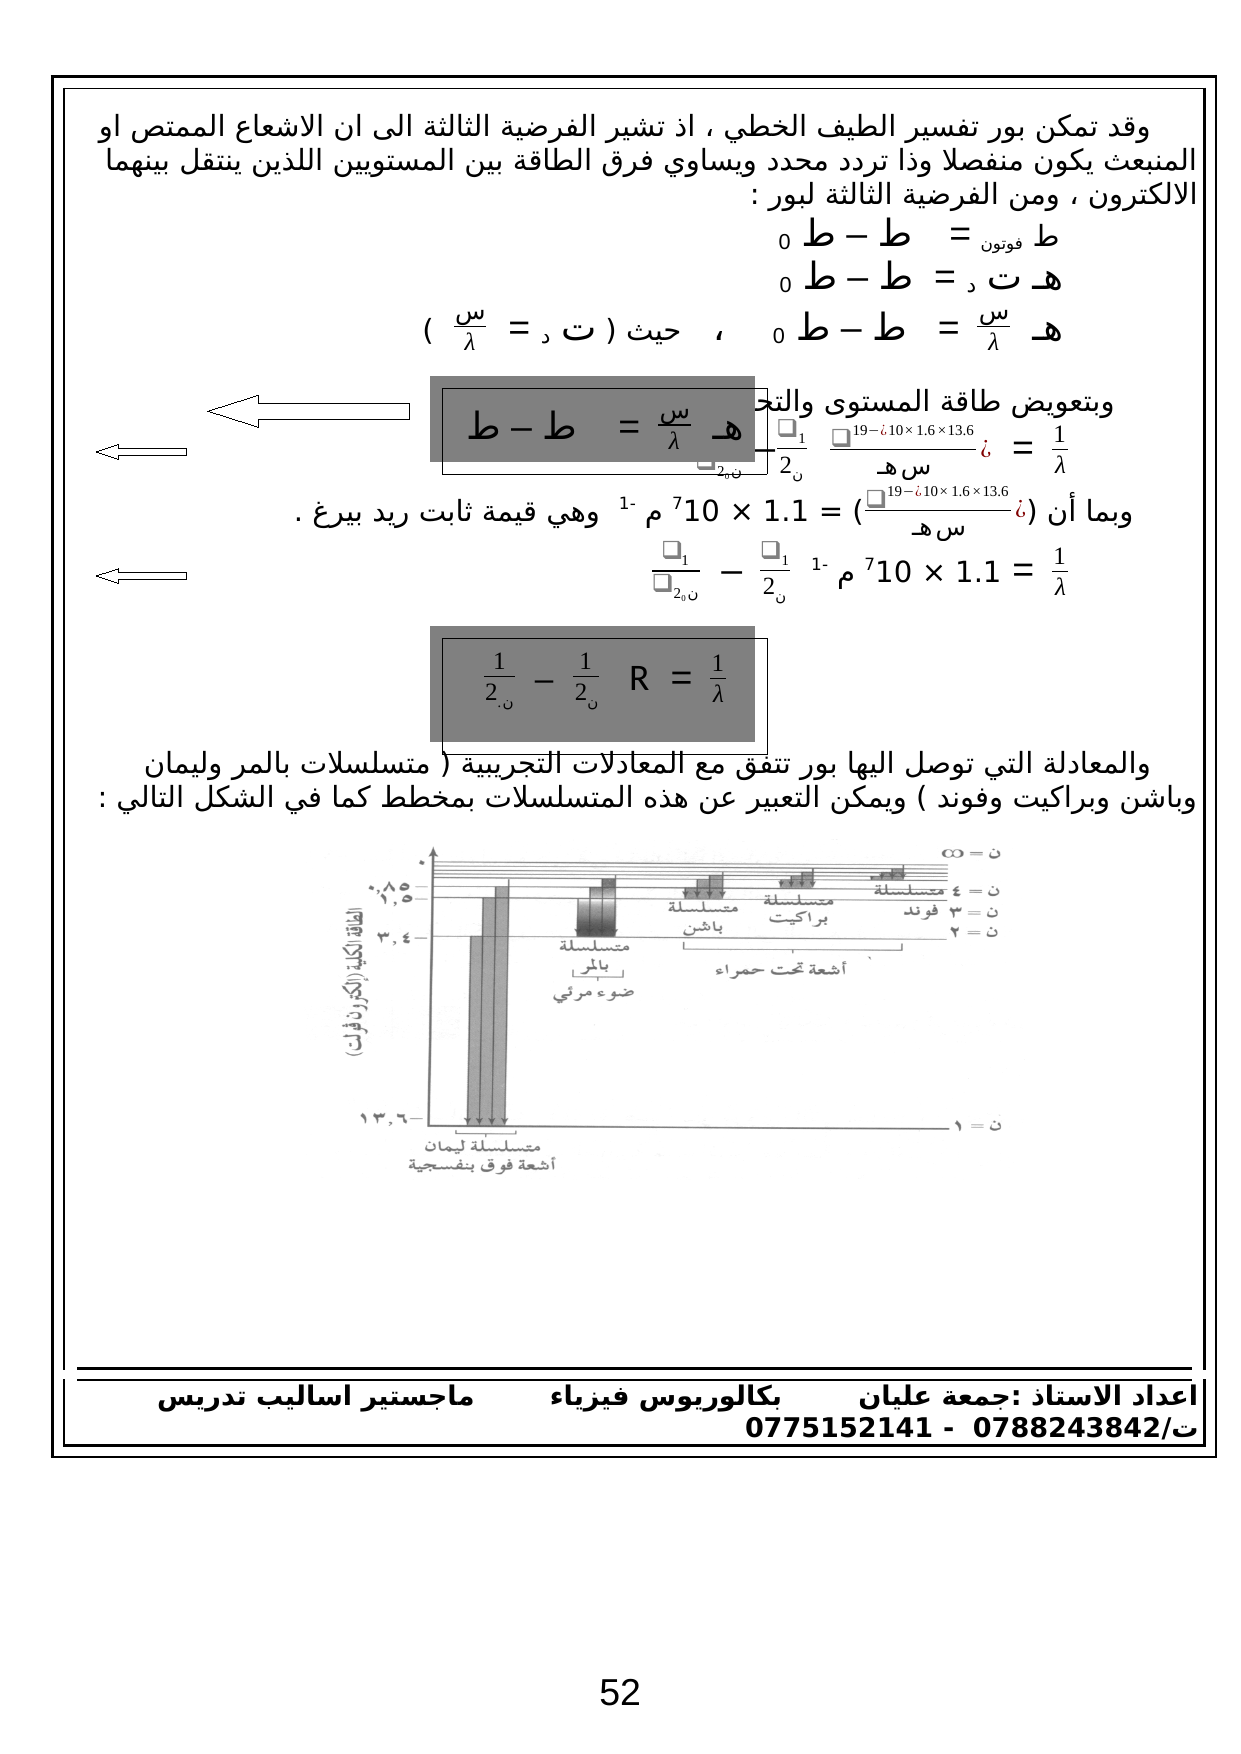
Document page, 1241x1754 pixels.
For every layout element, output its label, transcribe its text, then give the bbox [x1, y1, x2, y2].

table_cell وقد تمكن بور تفسير الطيف الخطي ، اذ تشير الفرضية الثالثة الى ان الاشعاع الممتص او المنبعث يكون منفصلا وذا تردد محدد ويساوي فرق الطاقة بين المستويين اللذين ينتقل بينهما الالكترون ، ومن الفرضية الثالثة لبور : ط فوتون = ط – ط 0 هـ ت د = ط – ط 0 هـ = ط – ط 0 ، حيث ( ت د = ) وبتعويض طاقة المستوى والتحويل الى جول: = – وبما أن () = 1.1 × 710 م -1 وهي قيمة ثابت ريد بيرغ . = 1.1 × 710 م -1 – والمعادلة التي توصل اليها بور تتفق مع المعادلات التجريبية ( متسلسلات بالمر وليمان وباشن وبراكيت وفوند ) ويمكن التعبير عن هذه المتسلسلات بمخطط كما في الشكل التالي : [58, 78, 1209, 1367]
picture [304, 839, 1025, 1180]
table_cell اعداد الاستاذ :جمعة عليان بكالوريوس فيزياء ماجستير اساليب تدريس ت/0788243842 - 0775152141 [58, 1367, 1209, 1444]
